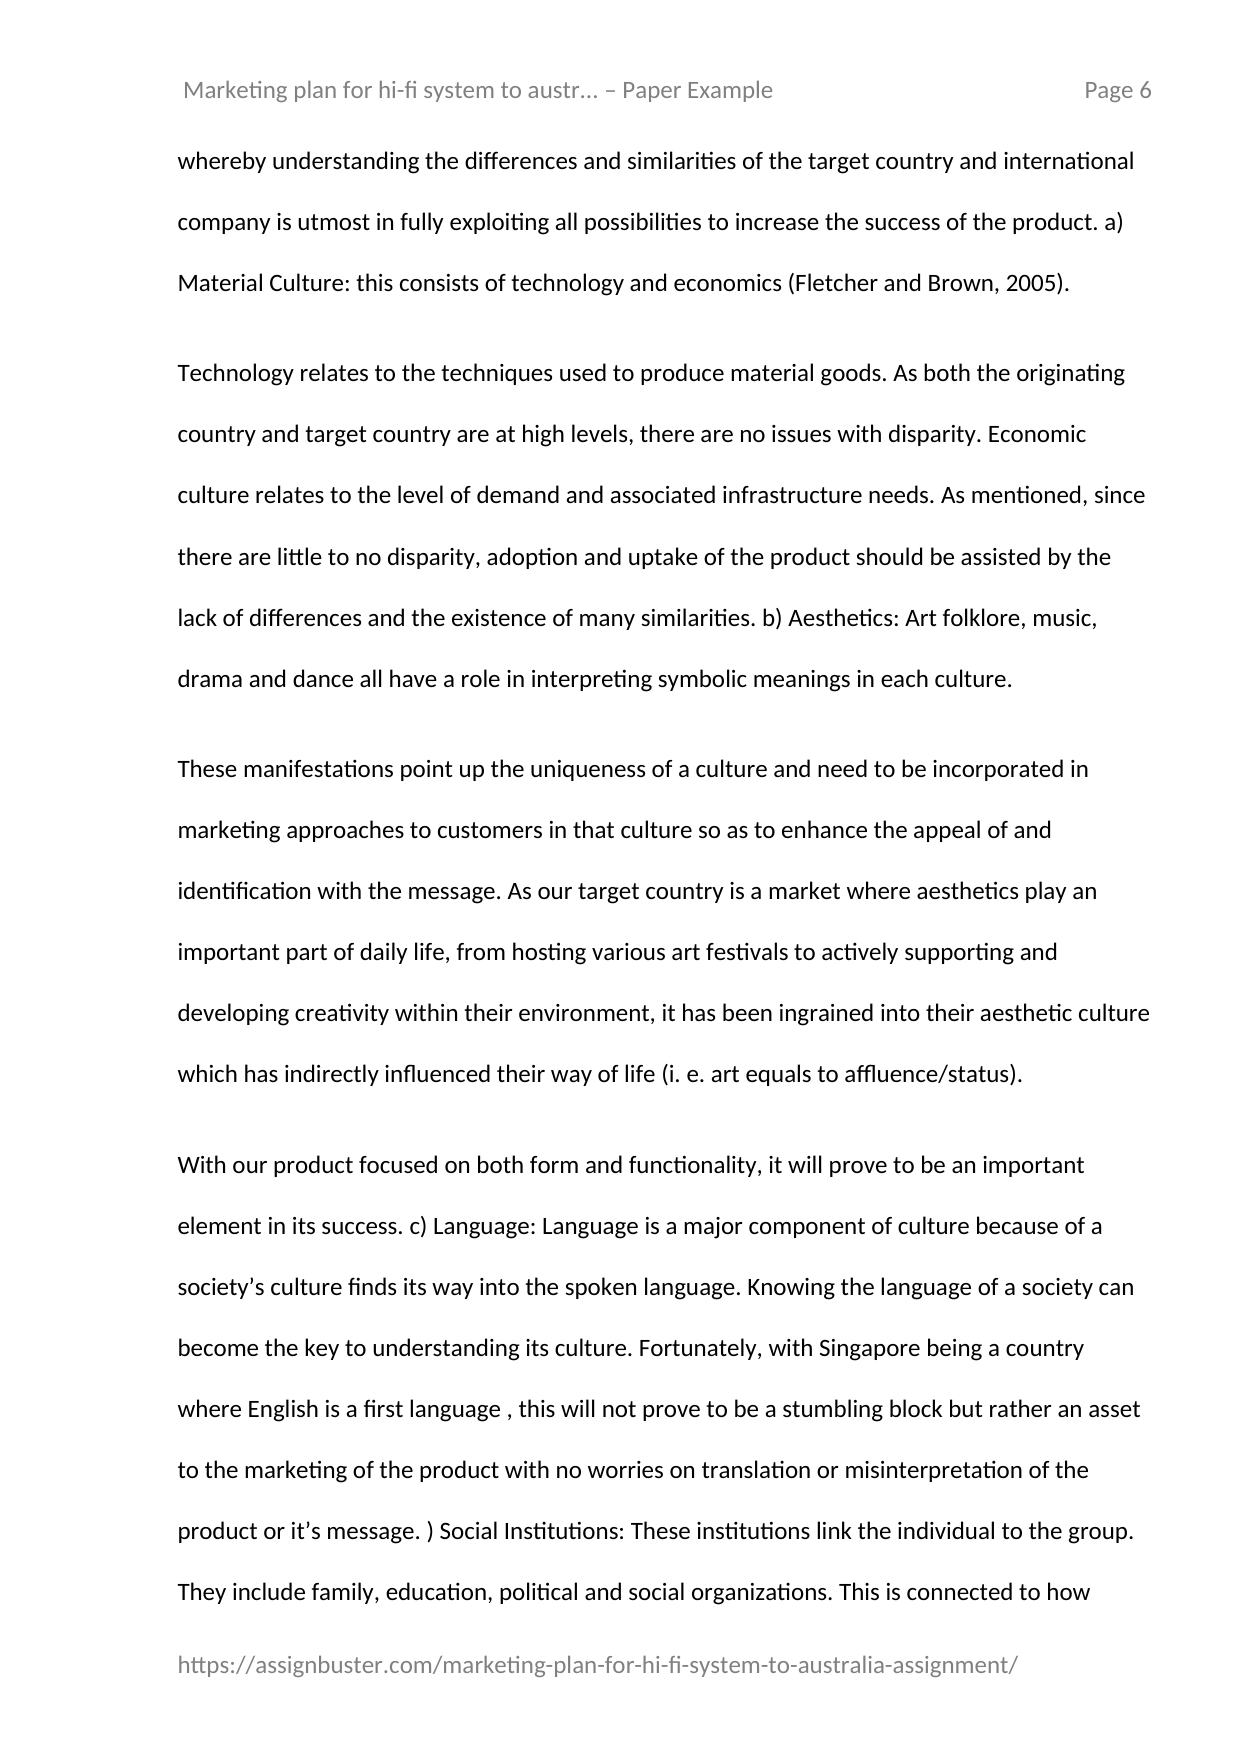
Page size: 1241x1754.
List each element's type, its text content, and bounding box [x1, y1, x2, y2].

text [177, 145, 1152, 298]
text Technology relates to the techniques used to produce material goods. As both the originating country and target country are at high levels, there are no issues with disparity. Economic culture relates to the level of demand and associated infrastructure needs. As mentioned, since there are little to no disparity, adoption and uptake of the product should be assisted by the lack of differences and the existence of many similarities. b) Aesthetics: Art folklore, music, drama and dance all have a role in interpreting symbolic meanings in each culture. [177, 358, 1152, 693]
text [177, 1149, 1152, 1607]
text These manifestations point up the uniqueness of a culture and need to be incorporated in marketing approaches to customers in that culture so as to enhance the appeal of and identification with the message. As our target country is a market where aesthetics play an important part of daily life, from hosting various art festivals to actively supporting and developing creativity within their environment, it has been ingrained into their aesthetic culture which has indirectly influenced their way of life (i. e. art equals to affluence/status). [177, 753, 1152, 1089]
